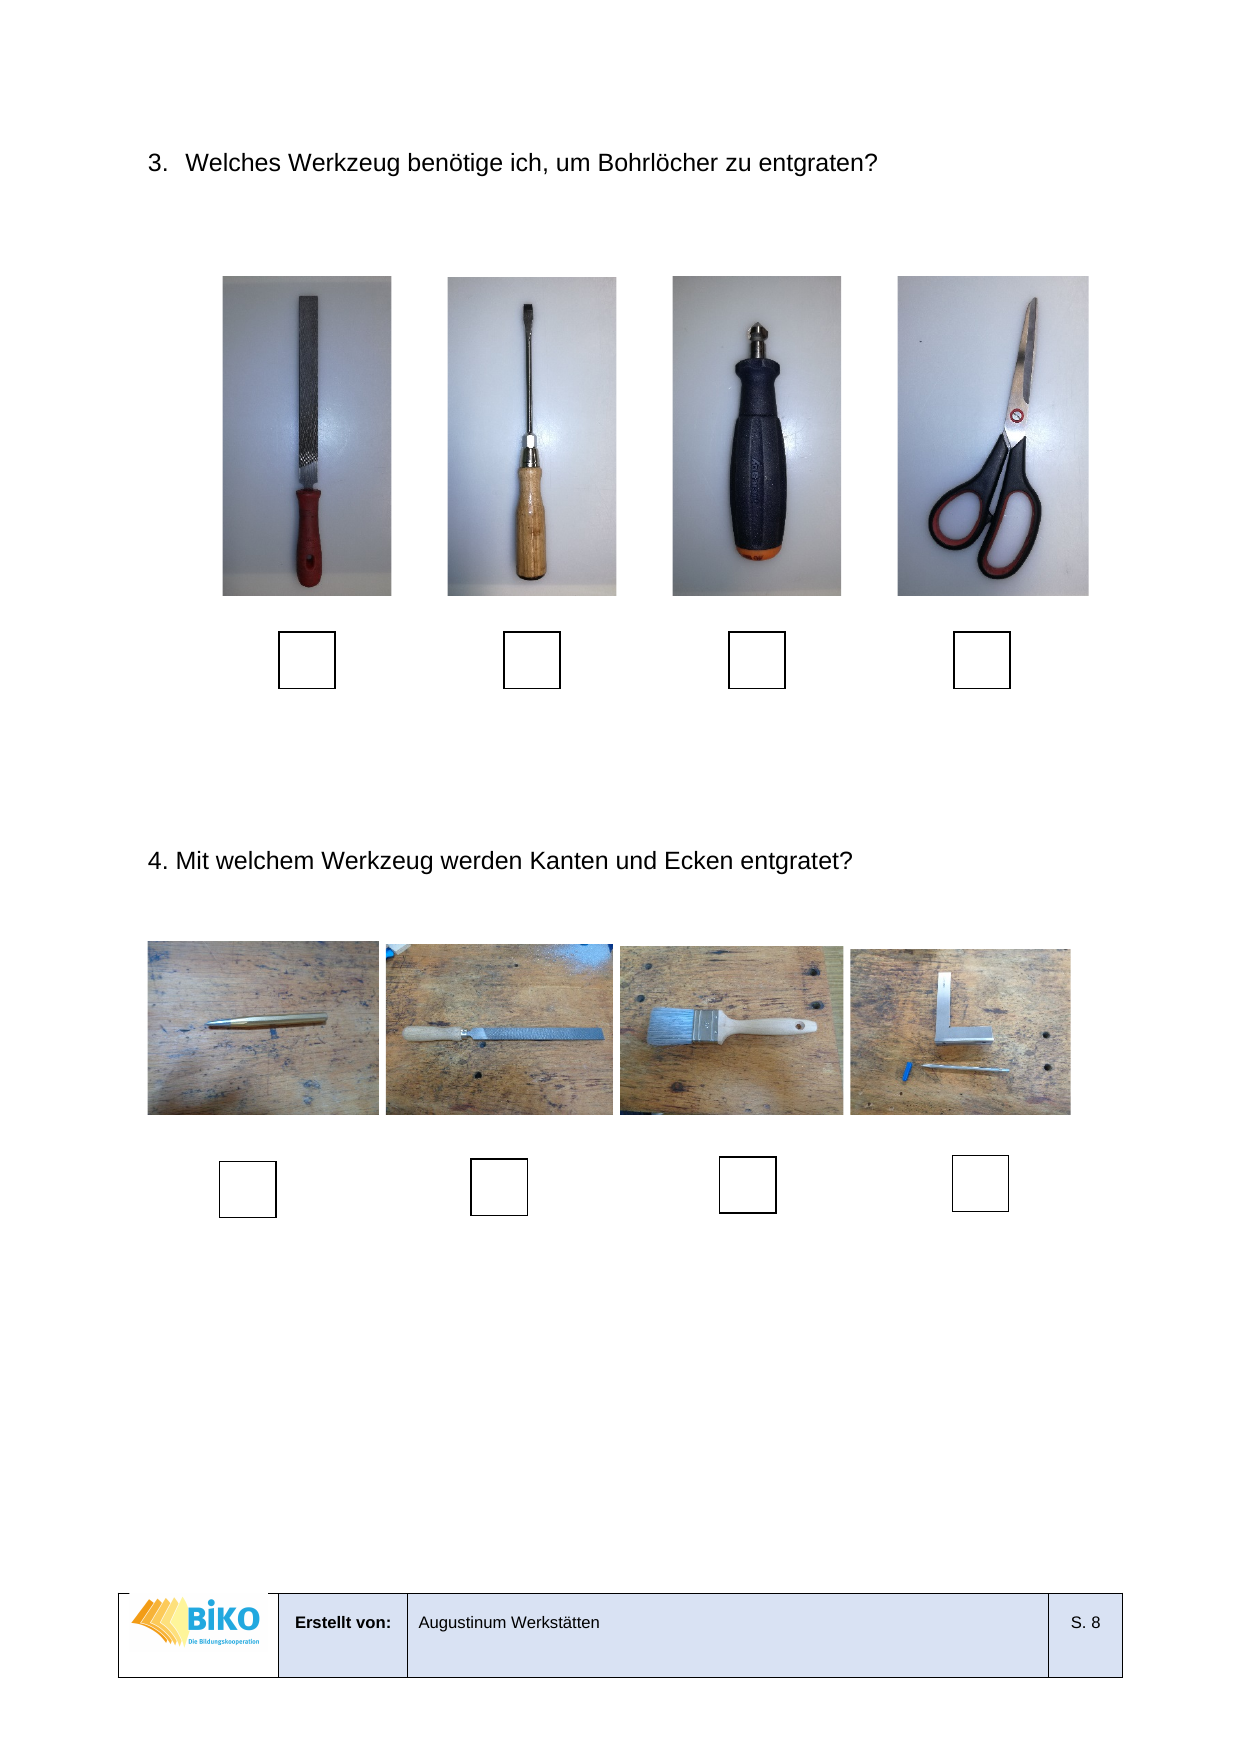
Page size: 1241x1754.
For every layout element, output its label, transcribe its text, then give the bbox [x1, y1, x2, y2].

picture [147, 941, 379, 1115]
picture [129, 1593, 268, 1652]
picture [447, 277, 617, 596]
picture [620, 946, 844, 1115]
picture [850, 949, 1071, 1115]
text 4. Mit welchem Werkzeug werden Kanten und Ecken entgratet? [148, 846, 1093, 874]
picture [672, 276, 842, 596]
picture [222, 276, 392, 596]
picture [897, 276, 1089, 596]
list Welches Werkzeug benötige ich, um Bohrlöcher zu entgraten? [148, 148, 1093, 207]
picture [385, 944, 613, 1115]
